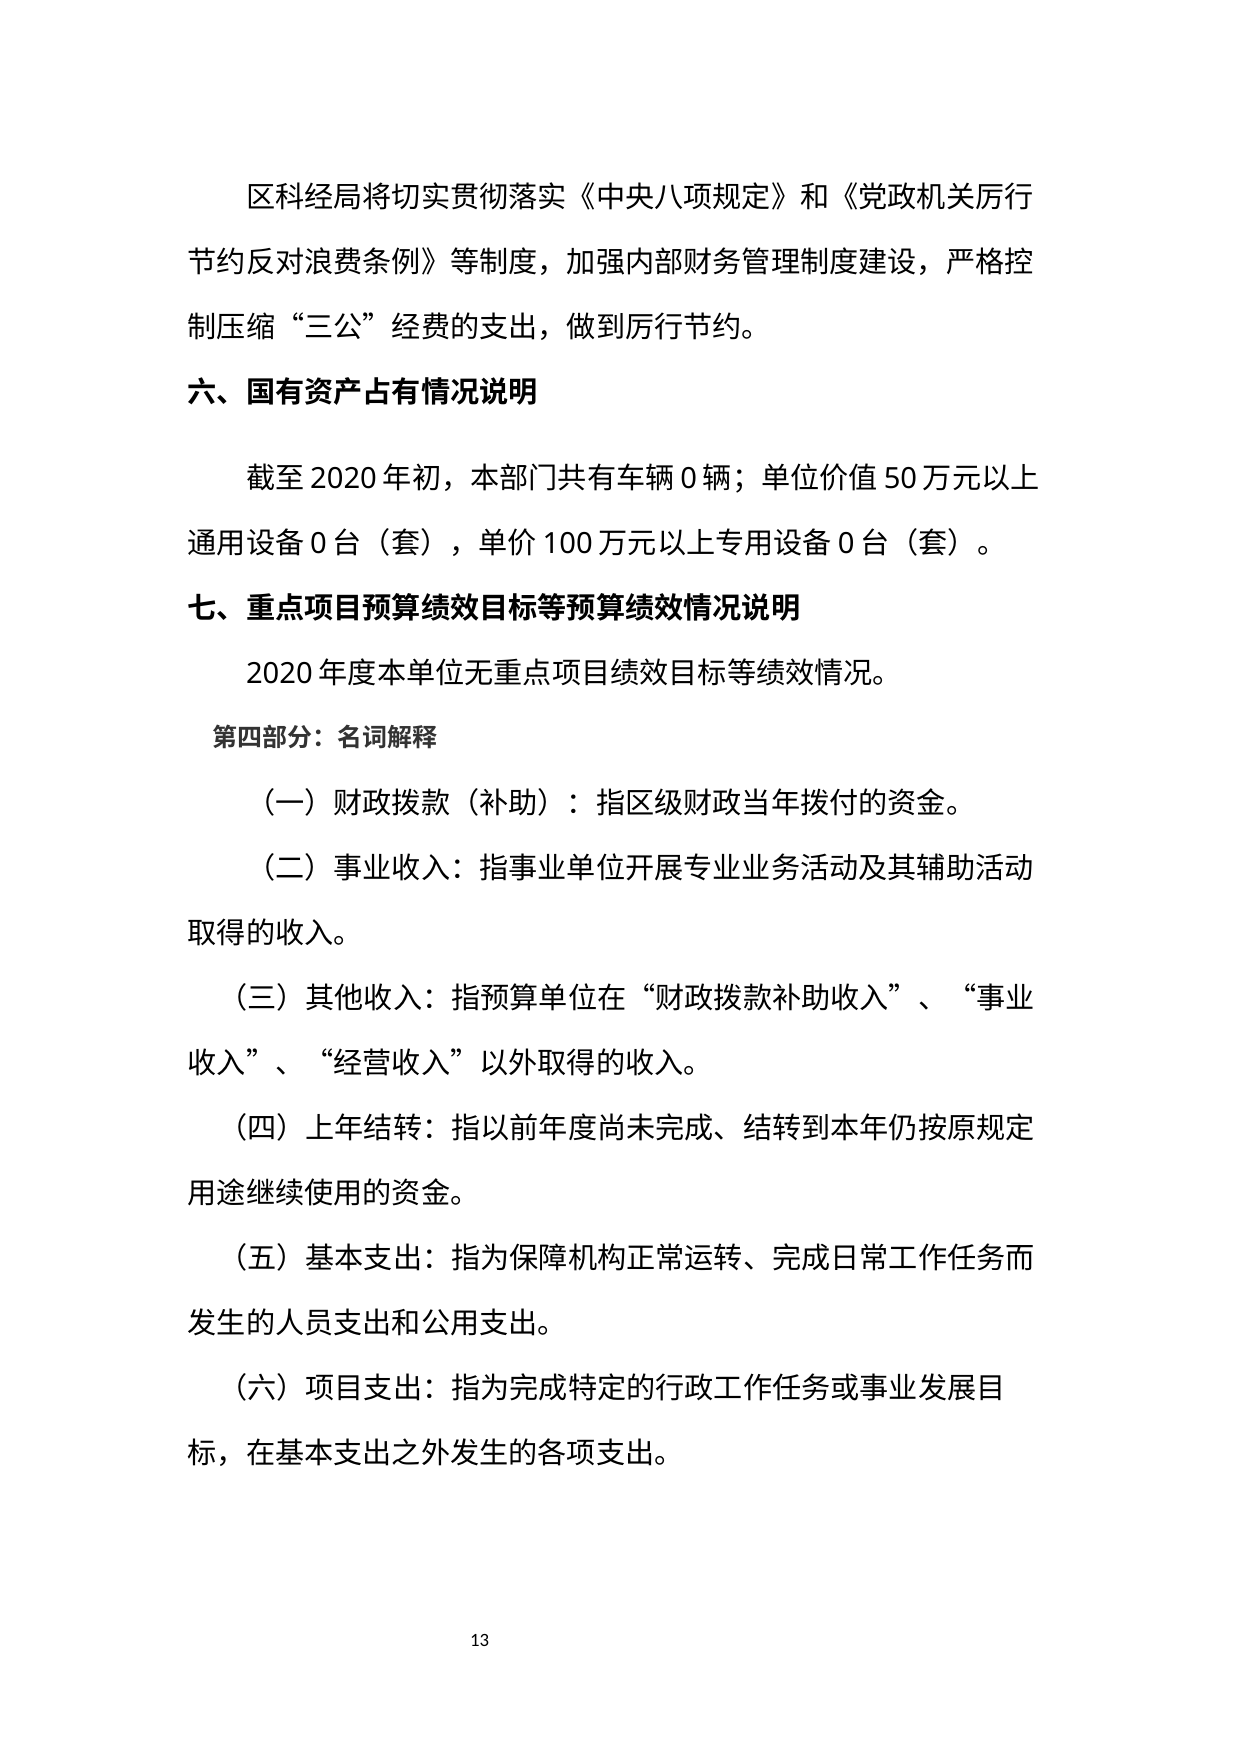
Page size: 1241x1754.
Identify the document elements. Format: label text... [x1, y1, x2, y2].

text 第四部分：名词解释 [187, 703, 1053, 768]
list 重点项目预算绩效目标等预算绩效情况说明 [187, 573, 1053, 638]
list 截至2020年初，本部门共有车辆0辆；单位价值50万元以上通用设备0台（套），单价100万元以上专用设备0台（套）。 [187, 443, 1053, 573]
text （一）财政拨款（补助）：指区级财政当年拨付的资金。 [187, 768, 1053, 833]
list 2020年度本单位无重点项目绩效目标等绩效情况。 [187, 638, 1053, 703]
text （二）事业收入：指事业单位开展专业业务活动及其辅助活动取得的收入。 （三）其他收入：指预算单位在“财政拨款补助收入”、“事业收入”、“经营收入”以外取得的收入。 （四）上年结转：指以前年度尚未完成、结转到本年仍按原规定用途继续使用的资金。 （五）基本支出：指为保障机构正常运转、完成日常工作任务而发生的人员支出和公用支出。 （六）项目支出：指为完成特定的行政工作任务或事业发展目标，在基本支出之外发生的各项支出。 [187, 833, 1053, 1483]
text 区科经局将切实贯彻落实《中央八项规定》和《党政机关厉行节约反对浪费条例》等制度，加强内部财务管理制度建设，严格控制压缩“三公”经费的支出，做到厉行节约。 [187, 162, 1053, 357]
list 国有资产占有情况说明 [187, 357, 1053, 422]
